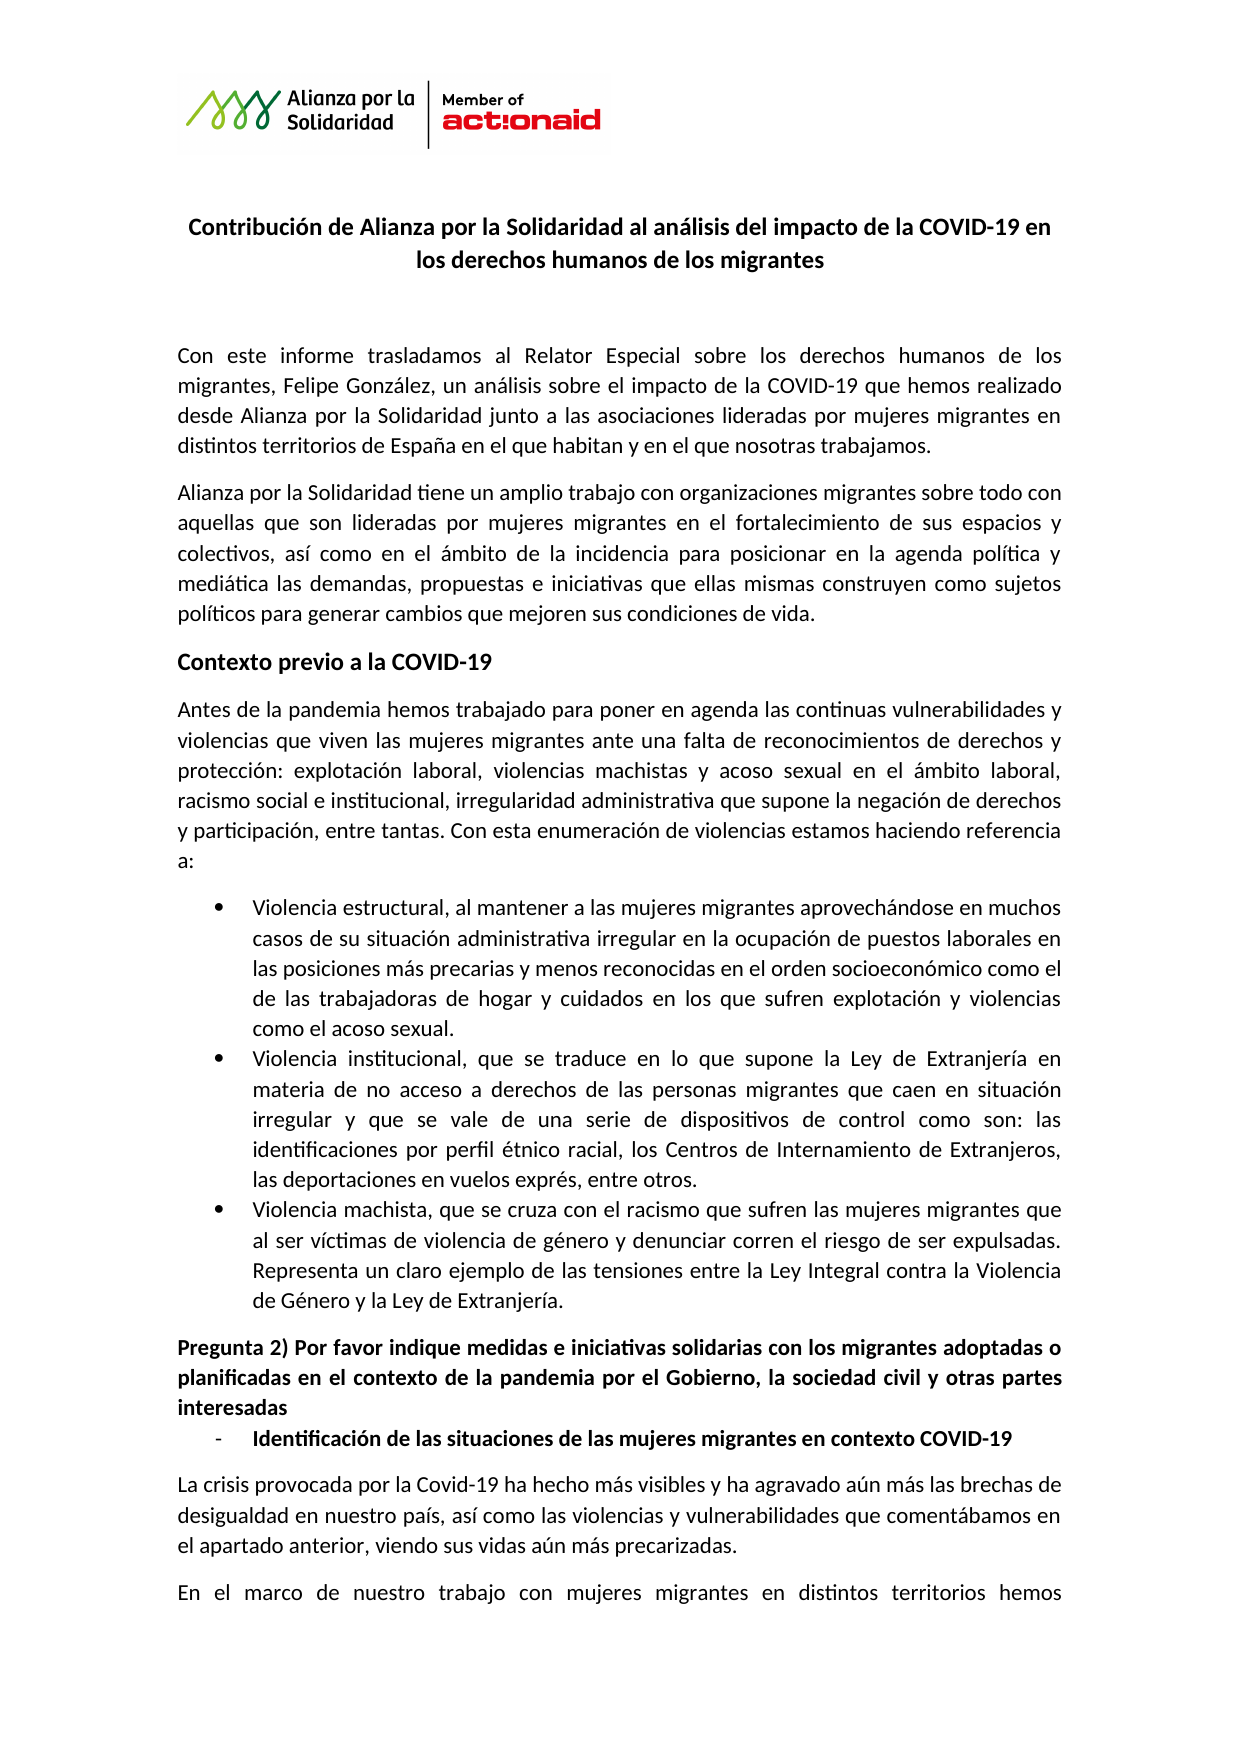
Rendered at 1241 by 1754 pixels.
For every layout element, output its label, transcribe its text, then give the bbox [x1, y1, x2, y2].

text En el marco de nuestro trabajo con mujeres migrantes en distintos territorios hemos identificado una serie de situaciones: [177, 1578, 1063, 1606]
list Violencia estructural, al mantener a las mujeres migrantes aprovechándose en muchos casos de su situación administrativa irregular en la ocupación de puestos laborales en las posiciones más precarias y menos reconocidas en el orden socioeconómico como el de las trabajadoras de hogar y cuidados en los que sufren explotación y violencias como el acoso sexual. [215, 893, 1063, 1042]
text Alianza por la Solidaridad tiene un amplio trabajo con organizaciones migrantes sobre todo con aquellas que son lideradas por mujeres migrantes en el fortalecimiento de sus espacios y colectivos, así como en el ámbito de la incidencia para posicionar en la agenda política y mediática las demandas, propuestas e iniciativas que ellas mismas construyen como sujetos políticos para generar cambios que mejoren sus condiciones de vida. [177, 478, 1063, 627]
text Contexto previo a la COVID-19 [177, 646, 1063, 677]
list Violencia institucional, que se traduce en lo que supone la Ley de Extranjería en materia de no acceso a derechos de las personas migrantes que caen en situación irregular y que se vale de una serie de dispositivos de control como son: las identificaciones por perfil étnico racial, los Centros de Internamiento de Extranjeros, las deportaciones en vuelos exprés, entre otros. [215, 1044, 1063, 1193]
list Violencia machista, que se cruza con el racismo que sufren las mujeres migrantes que al ser víctimas de violencia de género y denunciar corren el riesgo de ser expulsadas. Representa un claro ejemplo de las tensiones entre la Ley Integral contra la Violencia de Género y la Ley de Extranjería. [215, 1196, 1063, 1314]
text Con este informe trasladamos al Relator Especial sobre los derechos humanos de los migrantes, Felipe González, un análisis sobre el impacto de la COVID-19 que hemos realizado desde Alianza por la Solidaridad junto a las asociaciones lideradas por mujeres migrantes en distintos territorios de España en el que habitan y en el que nosotras trabajamos. [177, 341, 1063, 459]
text Contribución de Alianza por la Solidaridad al análisis del impacto de la COVID-19 en los derechos humanos de los migrantes [177, 211, 1063, 275]
text Pregunta 2) Por favor indique medidas e iniciativas solidarias con los migrantes adoptadas o planificadas en el contexto de la pandemia por el Gobierno, la sociedad civil y otras partes interesadas [177, 1333, 1063, 1422]
text La crisis provocada por la Covid-19 ha hecho más visibles y ha agravado aún más las brechas de desigualdad en nuestro país, así como las violencias y vulnerabilidades que comentábamos en el apartado anterior, viendo sus vidas aún más precarizadas. [177, 1471, 1063, 1559]
text Antes de la pandemia hemos trabajado para poner en agenda las continuas vulnerabilidades y violencias que viven las mujeres migrantes ante una falta de reconocimientos de derechos y protección: explotación laboral, violencias machistas y acoso sexual en el ámbito laboral, racismo social e institucional, irregularidad administrativa que supone la negación de derechos y participación, entre tantas. Con esta enumeración de violencias estamos haciendo referencia a: [177, 696, 1063, 875]
picture [177, 73, 611, 155]
list Identificación de las situaciones de las mujeres migrantes en contexto COVID-19 [215, 1424, 1063, 1452]
